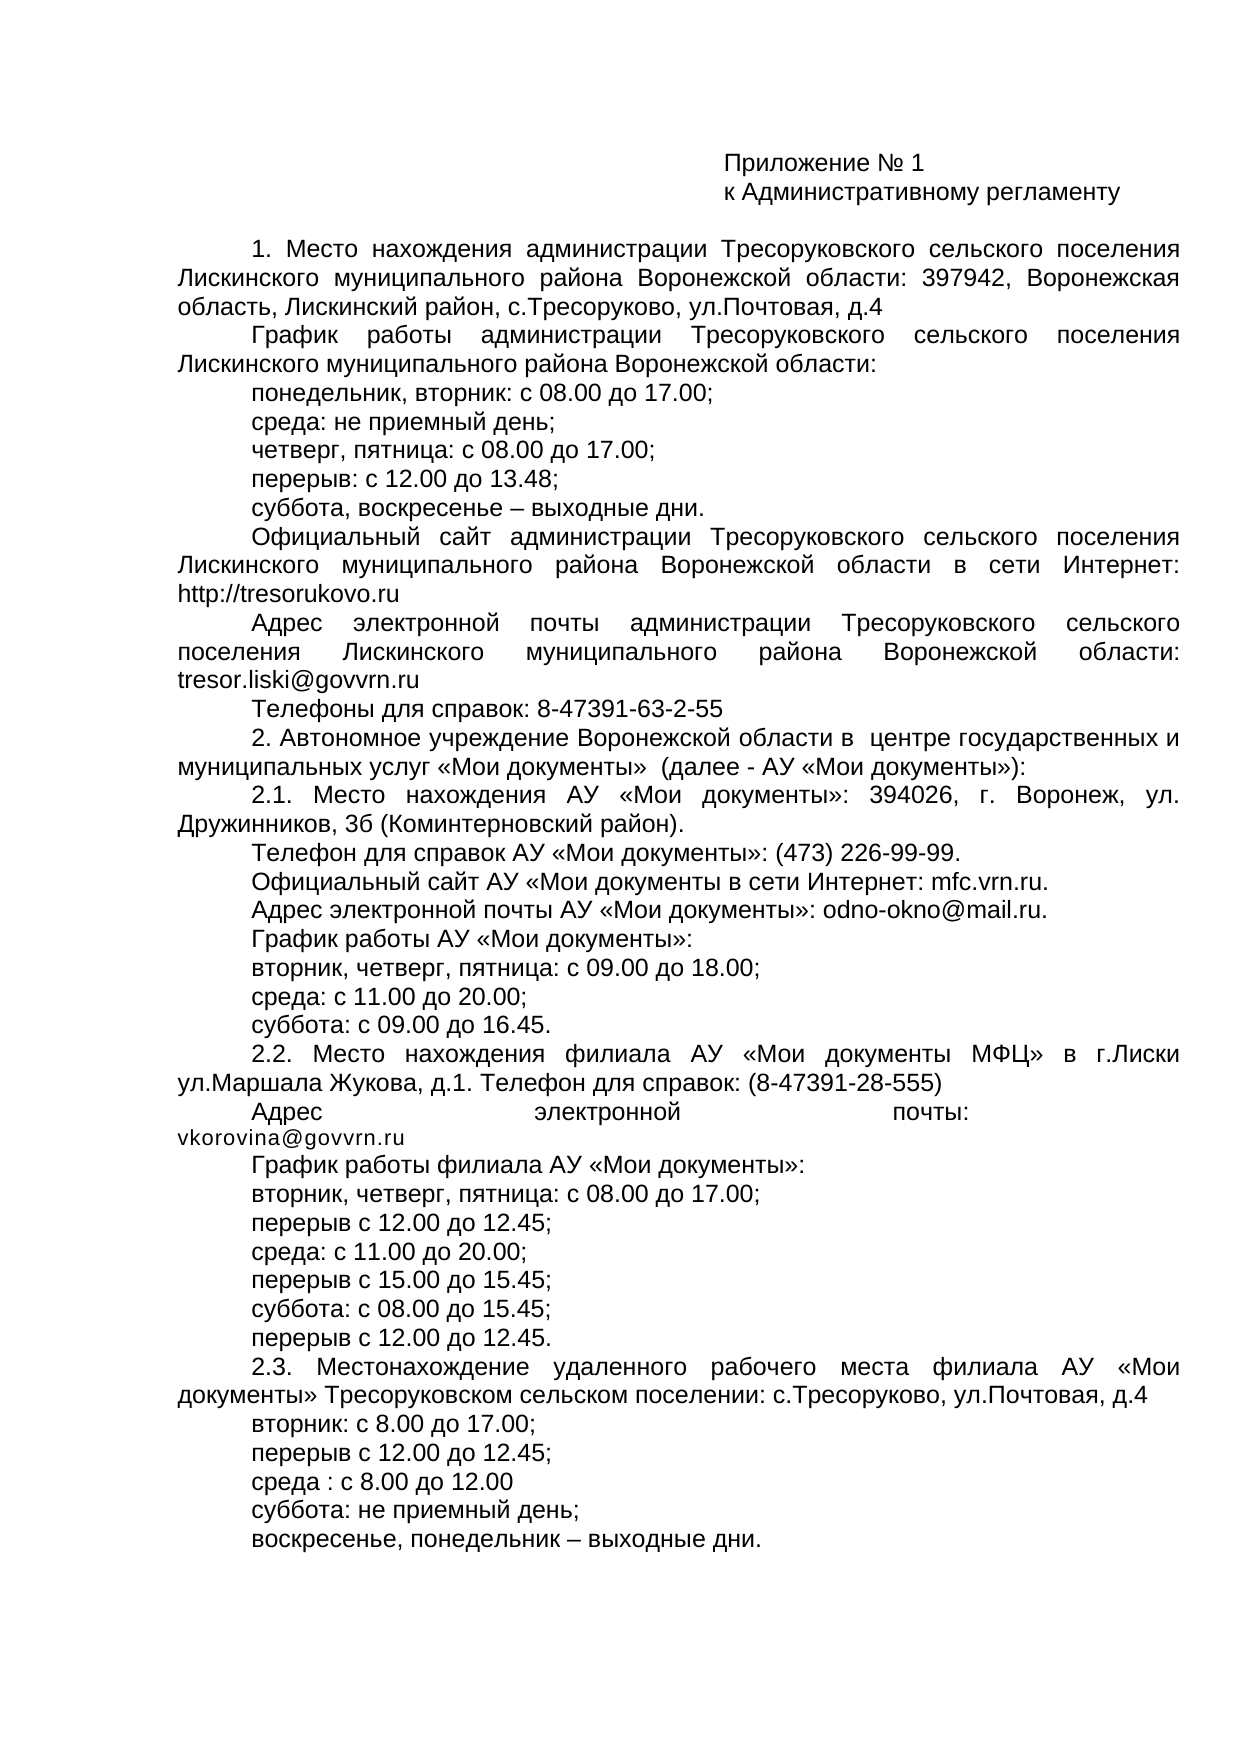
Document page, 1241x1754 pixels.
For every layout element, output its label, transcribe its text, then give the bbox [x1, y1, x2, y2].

text вторник: с 8.00 до 17.00; [177, 1409, 1181, 1438]
text среда: с 11.00 до 20.00; [177, 981, 1181, 1010]
text перерыв с 12.00 до 12.45. [177, 1323, 1181, 1352]
text четверг, пятница: с 08.00 до 17.00; [177, 435, 1181, 464]
text среда: с 11.00 до 20.00; [177, 1237, 1181, 1265]
text 2.2. Место нахождения филиала АУ «Мои документы МФЦ» в г.Лиски ул.Маршала Жукова, д.1. Телефон для справок: (8-47391-28-555) [177, 1039, 1181, 1096]
text Приложение № 1 [177, 148, 1181, 176]
text перерыв: с 12.00 до 13.48; [177, 464, 1181, 493]
text перерыв с 12.00 до 12.45; [177, 1208, 1181, 1237]
text Адрес электронной почты администрации Тресоруковского сельского поселения Лискинского муниципального района Воронежской области: tresor.liski@govvrn.ru [177, 608, 1181, 694]
text Официальный сайт администрации Тресоруковского сельского поселения Лискинского муниципального района Воронежской области в сети Интернет: http://tresorukovo.ru [177, 521, 1181, 608]
text понедельник, вторник: c 08.00 до 17.00; [177, 378, 1181, 406]
text Телефон для справок АУ «Мои документы»: (473) 226-99-99. [177, 838, 1181, 866]
text 2. Автономное учреждение Воронежской области в центре государственных и муниципальных услуг «Мои документы» (далее - АУ «Мои документы»): [177, 723, 1181, 780]
text суббота: с 08.00 до 15.45; [177, 1294, 1181, 1323]
text 1. Место нахождения администрации Тресоруковского сельского поселения Лискинского муниципального района Воронежской области: 397942, Воронежская область, Лискинский район, с.Тресоруково, ул.Почтовая, д.4 [177, 234, 1181, 320]
text перерыв с 12.00 до 12.45; [177, 1438, 1181, 1467]
text к Административному регламенту [177, 176, 1181, 205]
text График работы АУ «Мои документы»: [177, 924, 1181, 953]
text воскресенье, понедельник – выходные дни. [177, 1524, 1181, 1553]
text Адрес электронной почты: vkorovina@govvrn.ru [177, 1096, 1181, 1150]
text вторник, четверг, пятница: с 08.00 до 17.00; [177, 1179, 1181, 1208]
text 2.3. Местонахождение удаленного рабочего места филиала АУ «Мои документы» Тресоруковском сельском поселении: с.Тресоруково, ул.Почтовая, д.4 [177, 1352, 1181, 1409]
text Телефоны для справок: 8-47391-63-2-55 [177, 694, 1181, 723]
text График работы филиала АУ «Мои документы»: [177, 1150, 1181, 1179]
text суббота: с 09.00 до 16.45. [177, 1010, 1181, 1039]
text среда : с 8.00 до 12.00 [177, 1467, 1181, 1495]
text суббота: не приемный день; [177, 1495, 1181, 1524]
text перерыв с 15.00 до 15.45; [177, 1265, 1181, 1294]
text График работы администрации Тресоруковского сельского поселения Лискинского муниципального района Воронежской области: [177, 320, 1181, 378]
text Официальный сайт АУ «Мои документы в сети Интернет: mfc.vrn.ru. [177, 866, 1181, 895]
text суббота, воскресенье – выходные дни. [177, 493, 1181, 521]
text Адрес электронной почты АУ «Мои документы»: odno-okno@mail.ru. [177, 895, 1181, 924]
text среда: не приемный день; [177, 406, 1181, 435]
text вторник, четверг, пятница: с 09.00 до 18.00; [177, 953, 1181, 981]
text 2.1. Место нахождения АУ «Мои документы»: 394026, г. Воронеж, ул. Дружинников, 3б (Коминтерновский район). [177, 780, 1181, 838]
